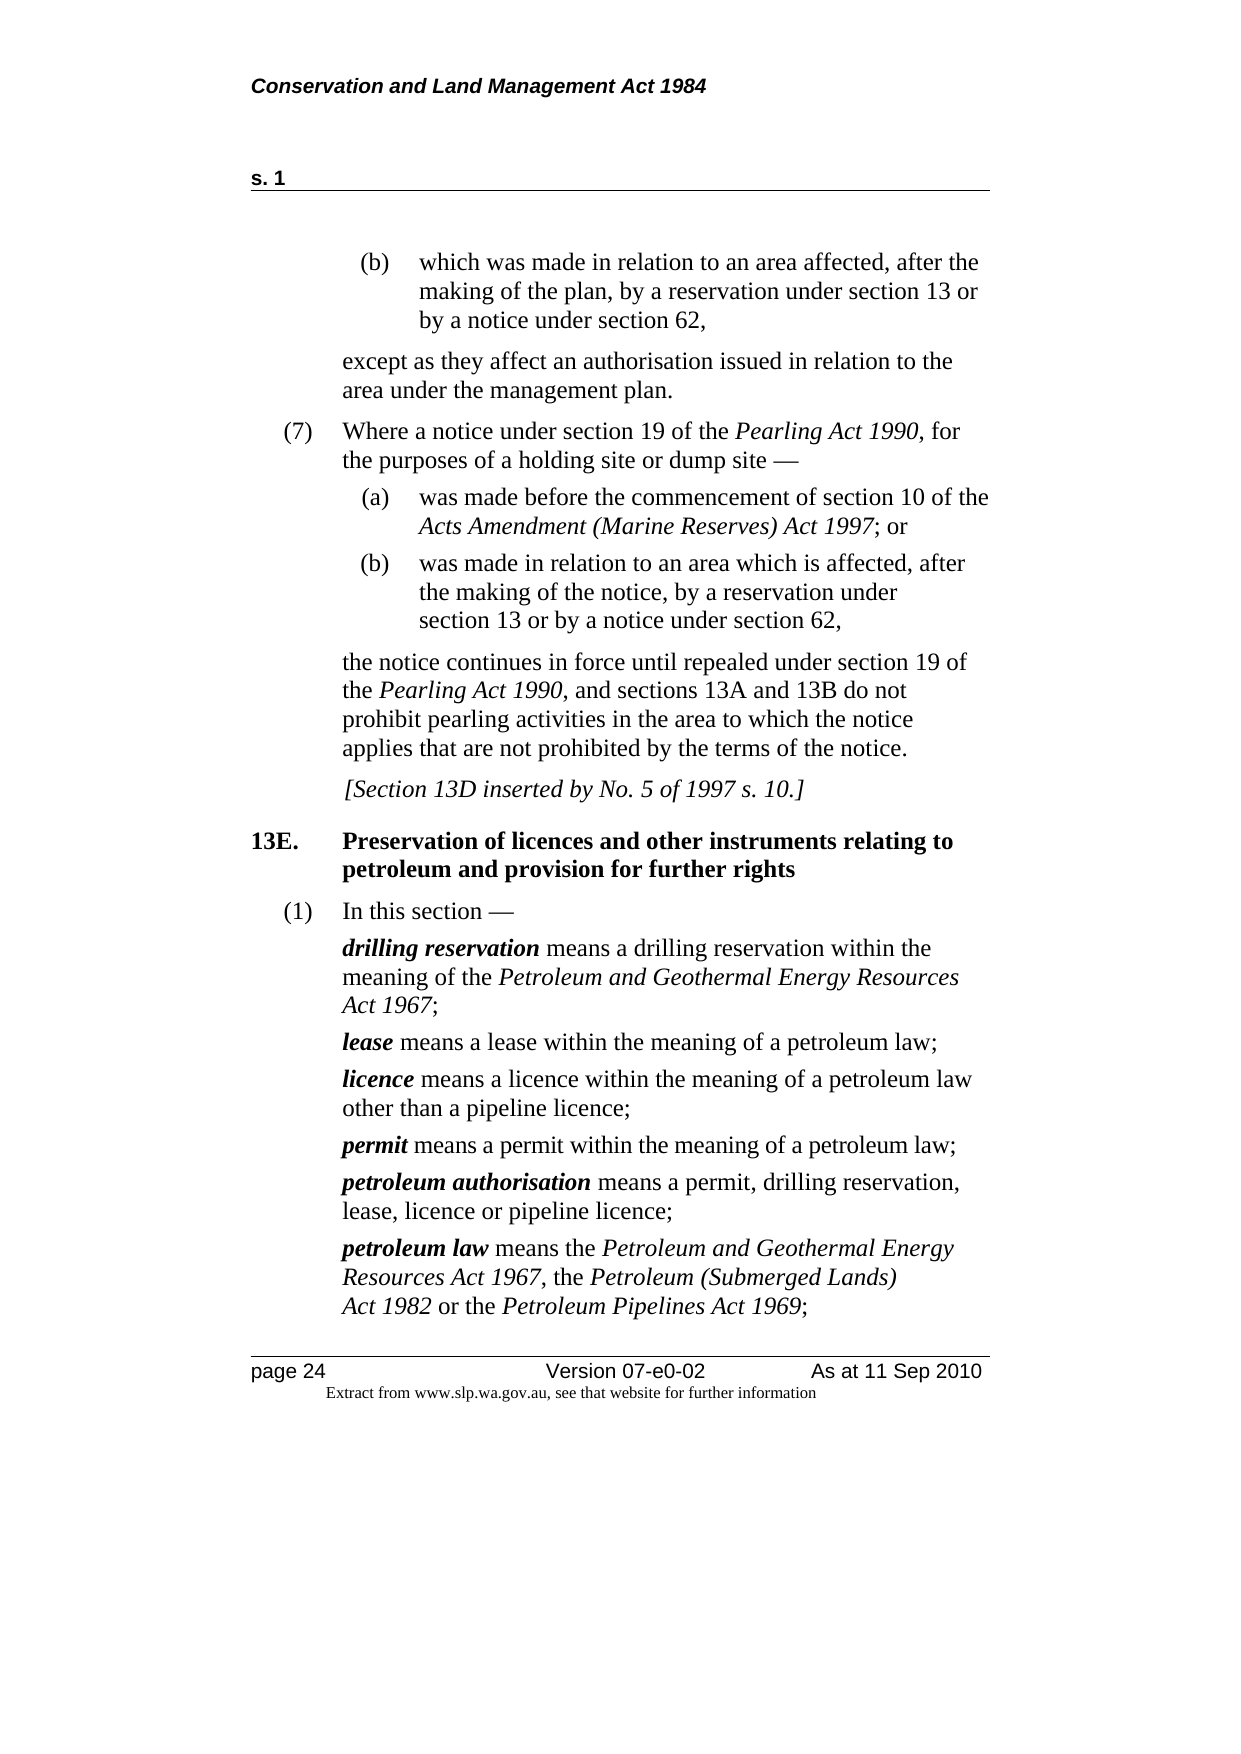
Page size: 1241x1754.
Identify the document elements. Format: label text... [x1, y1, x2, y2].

text the notice continues in force until repealed under section 19 of the Pearling Act 1990, and sections 13A and 13B do not prohibit pearling activities in the area to which the notice applies that are not prohibited by the terms of the notice. [251, 647, 990, 762]
text except as they affect an authorisation issued in relation to the area under the management plan. [251, 346, 990, 404]
text (a) was made before the commencement of section 10 of the Acts Amendment (Marine Reserves) Act 1997; or [251, 482, 990, 539]
subtitle 13E. Preservation of licences and other instruments relating to petroleum and provision for further rights [251, 826, 990, 883]
text (1) In this section — [251, 896, 990, 924]
text [Section 13D inserted by No. 5 of 1997 s. 10.] [251, 774, 990, 803]
text drilling reservation means a drilling reservation within the meaning of the Petroleum and Geothermal Energy Resources Act 1967; [251, 933, 990, 1019]
text permit means a permit within the meaning of a petroleum law; [251, 1130, 990, 1159]
text (7) Where a notice under section 19 of the Pearling Act 1990, for the purposes of a holding site or dump site — [251, 416, 990, 474]
text (b) which was made in relation to an area affected, after the making of the plan, by a reservation under section 13 or by a notice under section 62, [251, 247, 990, 334]
text lease means a lease within the meaning of a petroleum law; [251, 1027, 990, 1056]
text petroleum law means the Petroleum and Geothermal Energy Resources Act 1967, the Petroleum (Submerged Lands) Act 1982 or the Petroleum Pipelines Act 1969; [251, 1233, 990, 1319]
text licence means a licence within the meaning of a petroleum law other than a pipeline licence; [251, 1064, 990, 1122]
text (b) was made in relation to an area which is affected, after the making of the notice, by a reservation under section 13 or by a notice under section 62, [251, 548, 990, 634]
text petroleum authorisation means a permit, drilling reservation, lease, licence or pipeline licence; [251, 1167, 990, 1225]
